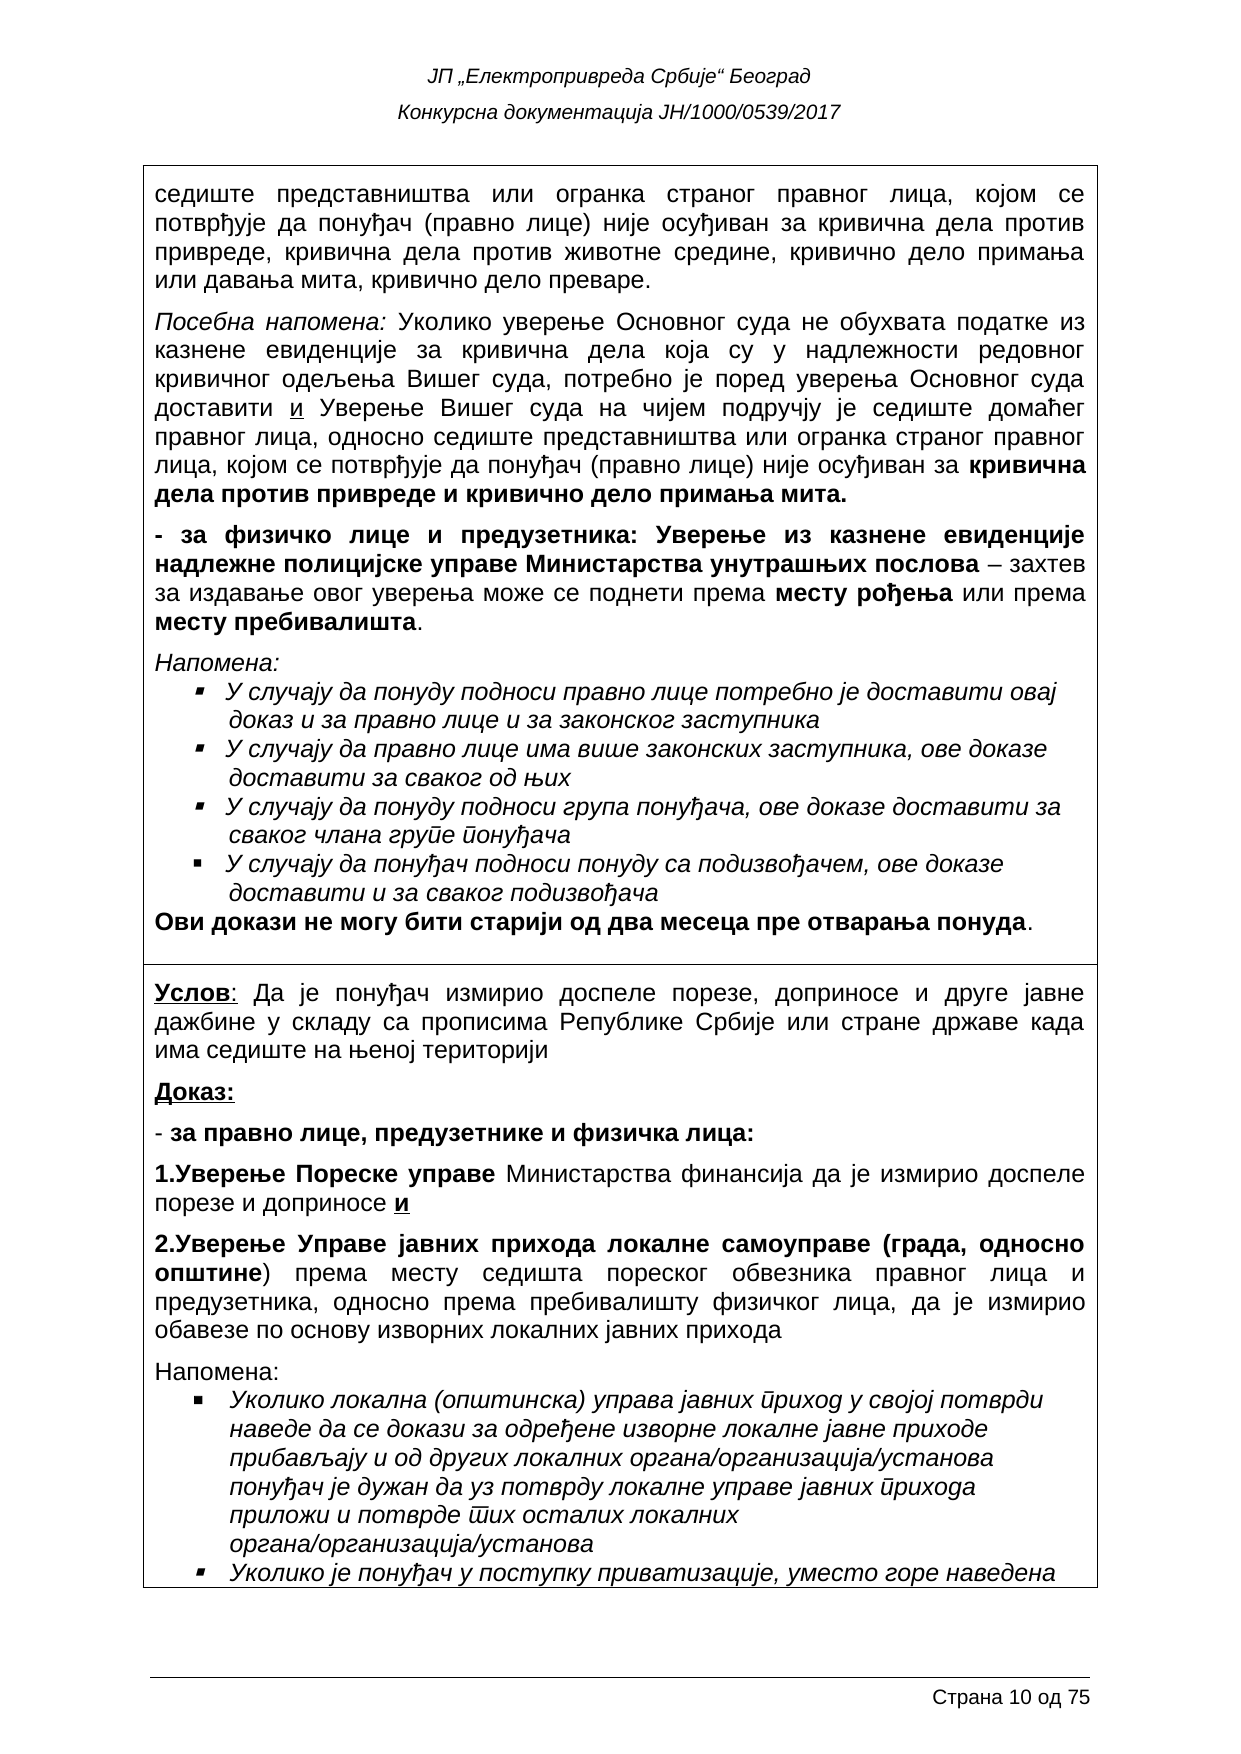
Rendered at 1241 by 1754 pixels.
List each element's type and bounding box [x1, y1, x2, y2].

table_cell [144, 166, 1097, 964]
table_cell [144, 965, 1097, 1587]
